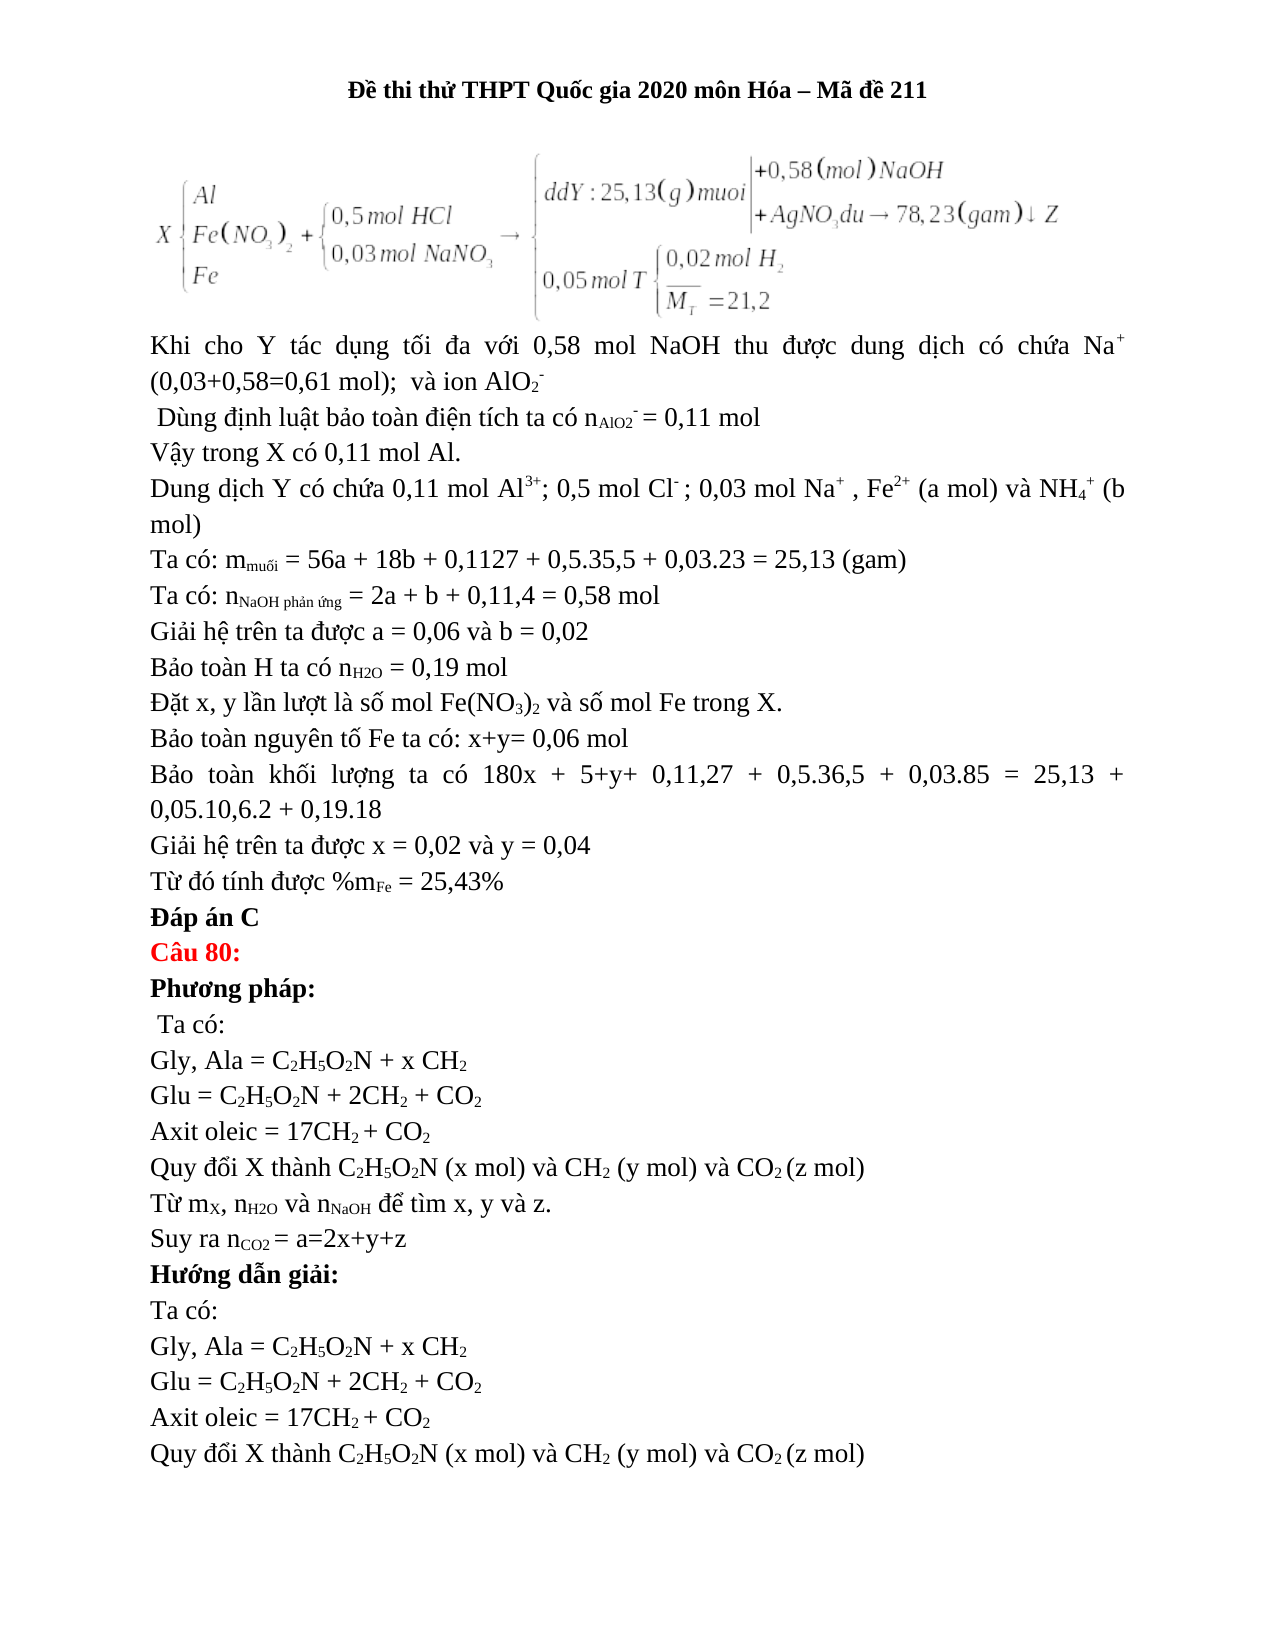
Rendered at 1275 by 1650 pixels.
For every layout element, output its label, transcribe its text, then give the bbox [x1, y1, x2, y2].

text Axit oleic = 17CH2 + CO2 [150, 1401, 1125, 1432]
text Quy đổi X thành C2H5O2N (x mol) và CH2 (y mol) và CO2 (z mol) [150, 1151, 1125, 1182]
text Axit oleic = 17CH2 + CO2 [150, 1115, 1125, 1146]
text Ta có: [150, 1294, 1125, 1325]
text Từ mX, nH2O và nNaOH để tìm x, y và z. [150, 1187, 1125, 1218]
text Giải hệ trên ta được a = 0,06 và b = 0,02 [150, 615, 1125, 646]
text Glu = C2H5O2N + 2CH2 + CO2 [150, 1365, 1125, 1396]
text Bảo toàn khối lượng ta có 180x + 5+y+ 0,11,27 + 0,5.36,5 + 0,03.85 = 25,13 + 0,05.10,6.2 + 0,19.18 [150, 758, 1125, 825]
text Gly, Ala = C2H5O2N + x CH2 [150, 1044, 1125, 1075]
text Bảo toàn H ta có nH2O = 0,19 mol [150, 651, 1125, 682]
text Glu = C2H5O2N + 2CH2 + CO2 [150, 1079, 1125, 1111]
text Đặt x, y lần lượt là số mol Fe(NO3)2 và số mol Fe trong X. [150, 686, 1125, 718]
text Gly, Ala = C2H5O2N + x CH2 [150, 1329, 1125, 1361]
text Ta có: mmuối = 56a + 18b + 0,1127 + 0,5.35,5 + 0,03.23 = 25,13 (gam) [150, 543, 1125, 575]
text Phương pháp: [150, 972, 1125, 1003]
text Câu 80: [150, 937, 1125, 968]
text Dung dịch Y có chứa 0,11 mol Al3+; 0,5 mol Cl- ; 0,03 mol Na+ , Fe2+ (a mol) và NH4+ (b mol) [150, 472, 1125, 539]
text Đáp án C [150, 901, 1125, 932]
text Ta có: nNaOH phản ứng = 2a + b + 0,11,4 = 0,58 mol [150, 579, 1125, 610]
text Hướng dẫn giải: [150, 1258, 1125, 1289]
text Vậy trong X có 0,11 mol Al. [150, 436, 1125, 467]
text Suy ra nCO2 = a=2x+y+z [150, 1222, 1125, 1253]
text Giải hệ trên ta được x = 0,02 và y = 0,04 [150, 829, 1125, 861]
text Từ đó tính được %mFe = 25,43% [150, 865, 1125, 896]
text Khi cho Y tác dụng tối đa với 0,58 mol NaOH thu được dung dịch có chứa Na+ (0,03+0,58=0,61 mol); và ion AlO2- [150, 329, 1125, 396]
text Bảo toàn nguyên tố Fe ta có: x+y= 0,06 mol [150, 722, 1125, 753]
text Quy đổi X thành C2H5O2N (x mol) và CH2 (y mol) và CO2 (z mol) [150, 1437, 1125, 1468]
text Dùng định luật bảo toàn điện tích ta có nAlO2- = 0,11 mol [150, 401, 1125, 432]
text Ta có: [150, 1008, 1125, 1039]
